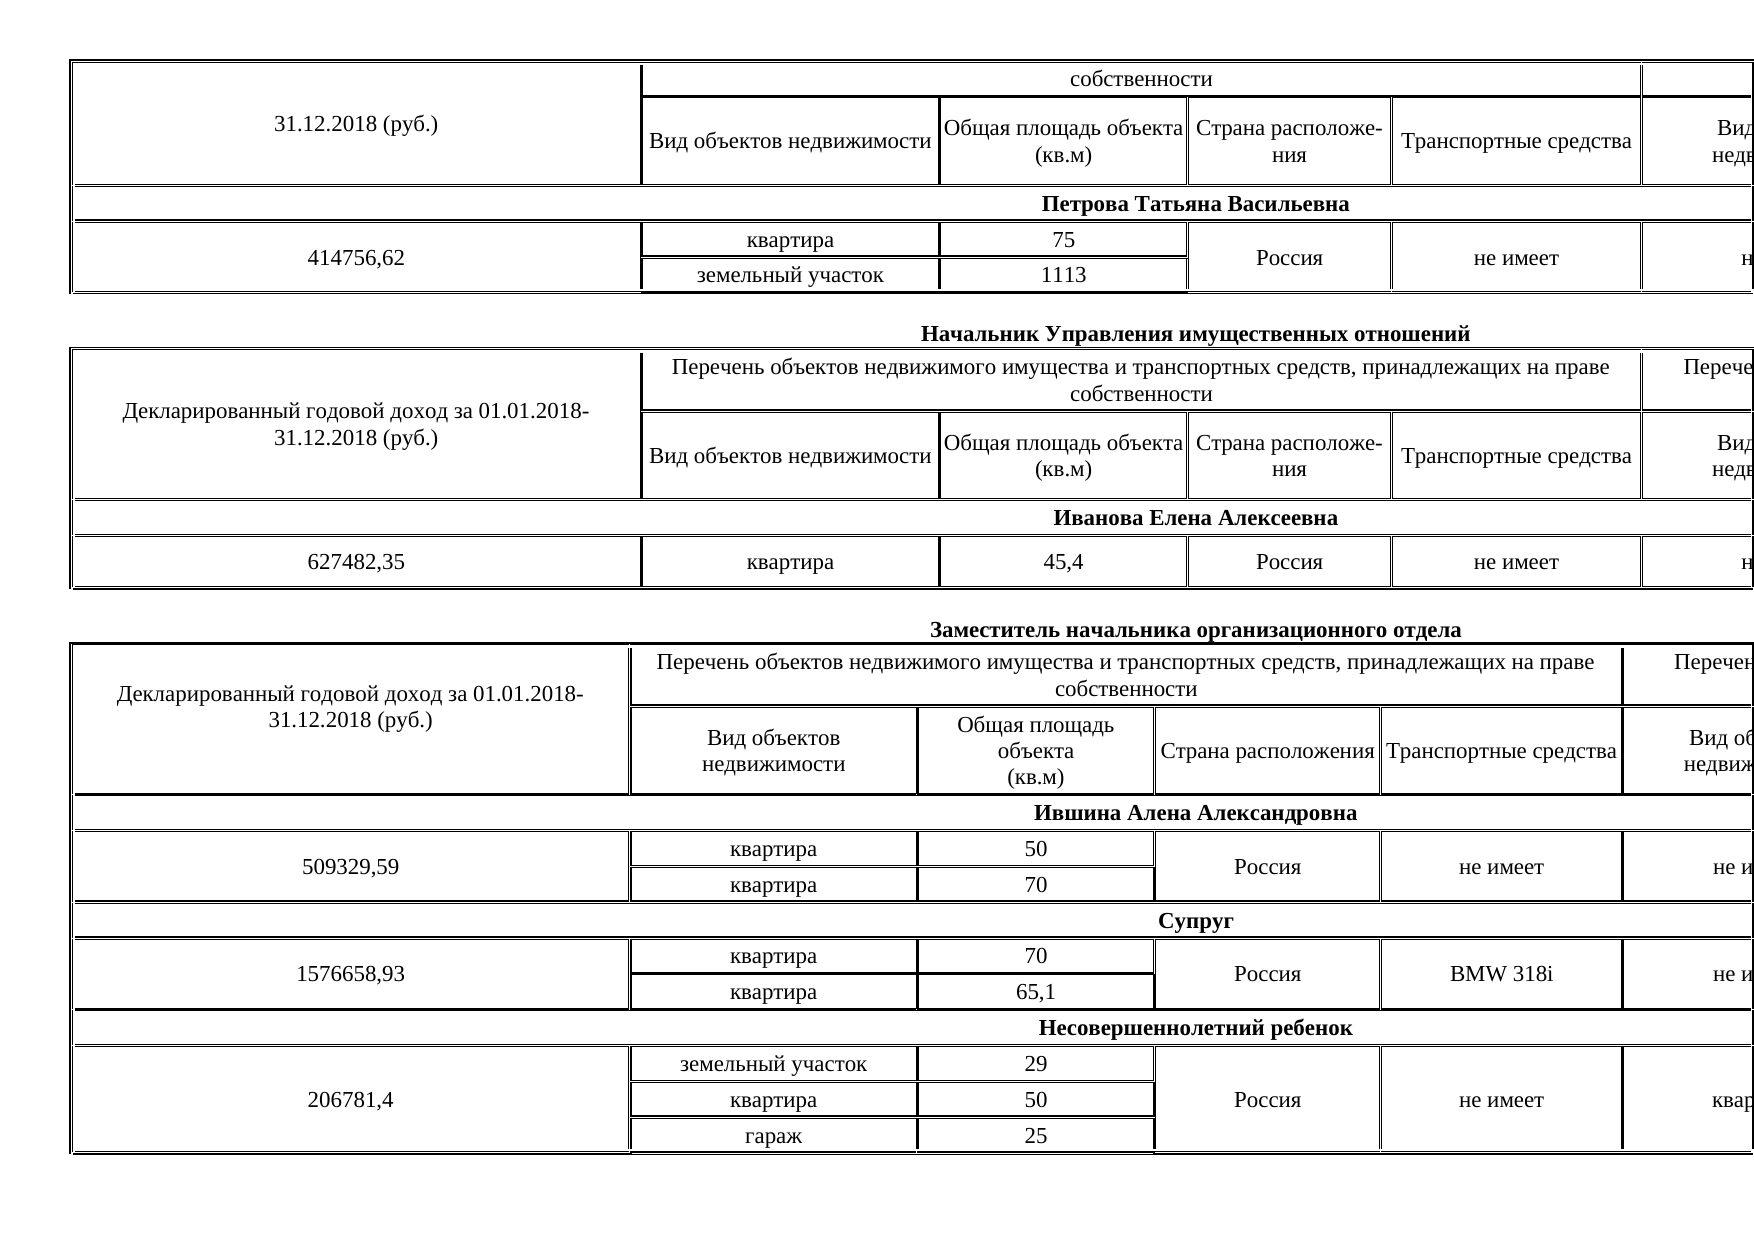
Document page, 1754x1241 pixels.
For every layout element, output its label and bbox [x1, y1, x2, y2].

table_header [59, 59, 1754, 1178]
